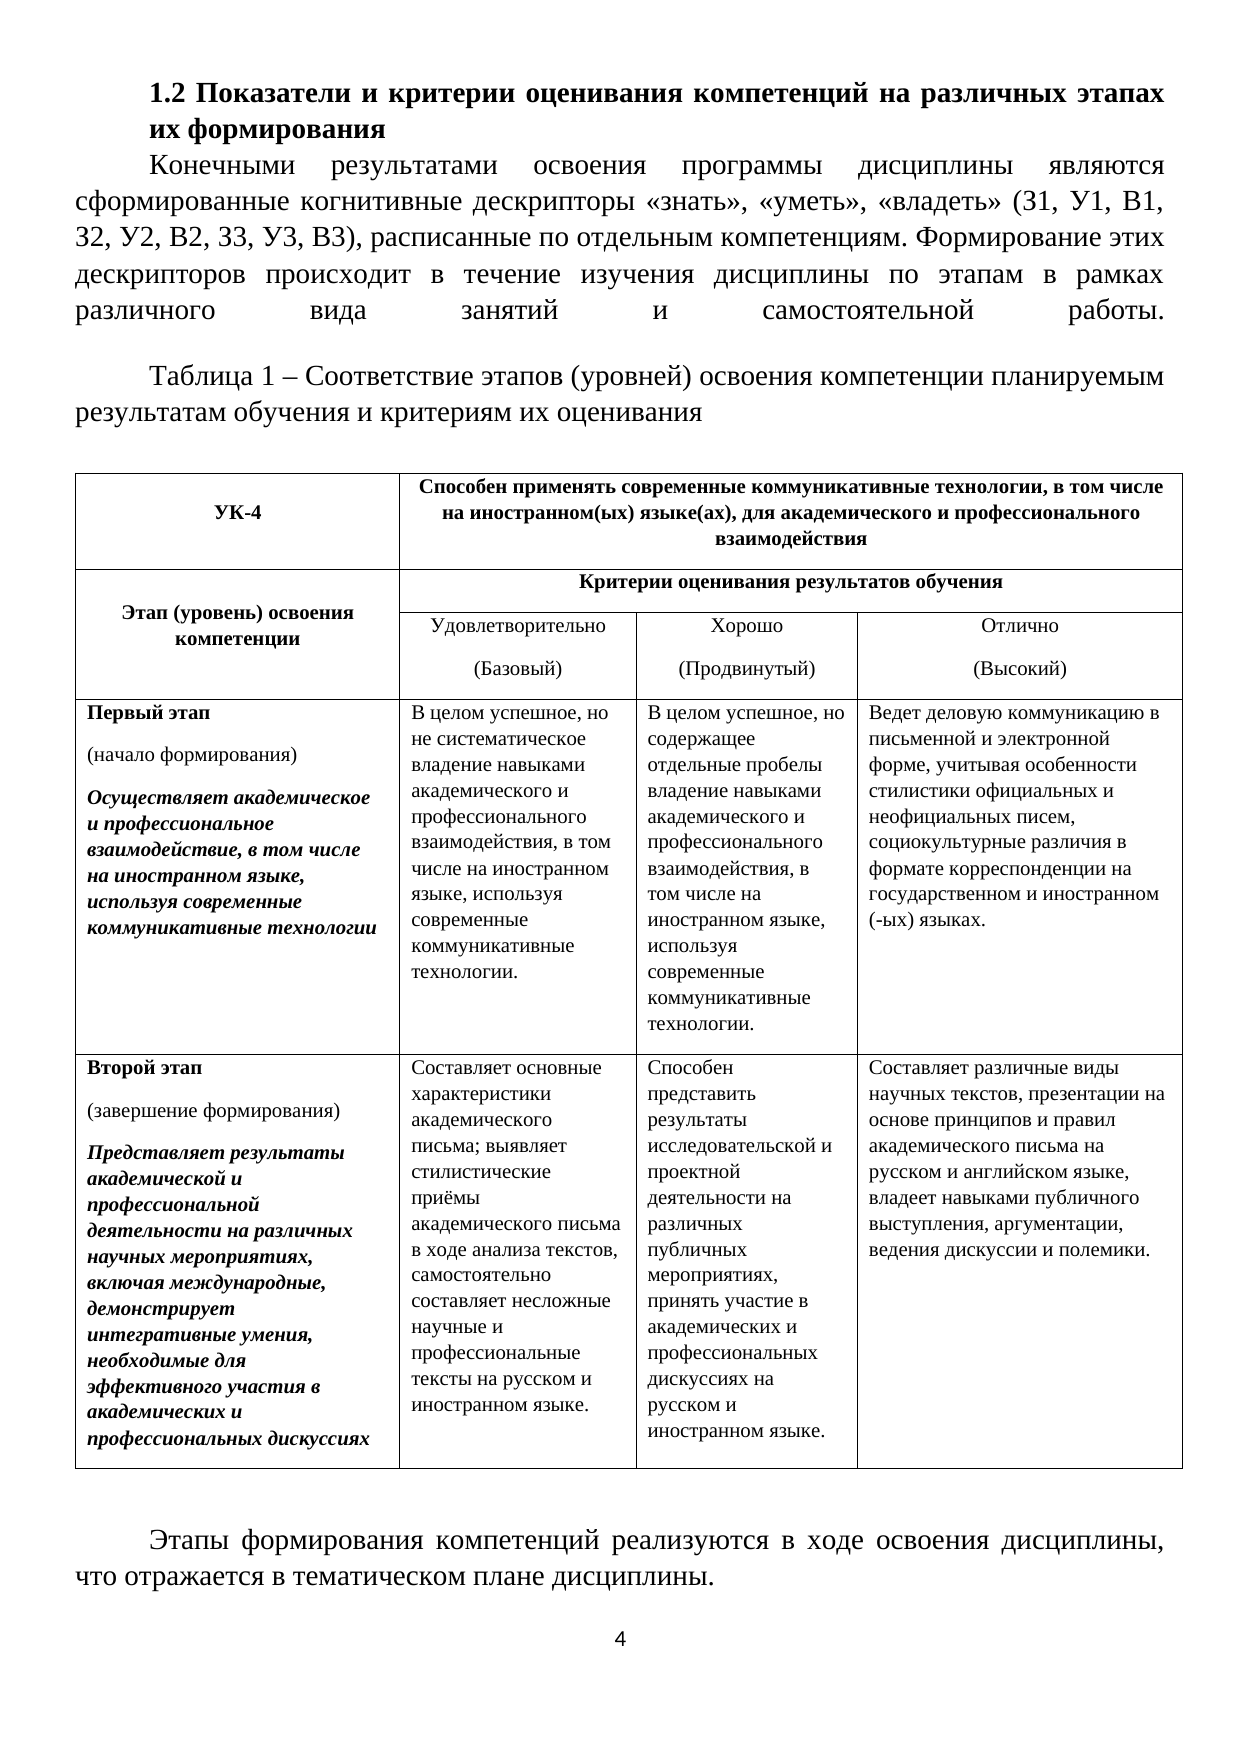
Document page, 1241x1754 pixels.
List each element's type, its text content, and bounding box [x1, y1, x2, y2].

table_cell Второй этап (завершение формирования) Представляет результаты академической и профессиональной деятельности на различных научных мероприятиях, включая международные, демонстрирует интегративные умения, необходимые для эффективного участия в академических и профессиональных дискуссиях [76, 1055, 399, 1468]
text Таблица 1 – Соответствие этапов (уровней) освоения компетенции планируемым результатам обучения и критериям их оценивания [75, 358, 1165, 427]
table_header УК-4 [76, 474, 399, 568]
table_cell Способен представить результаты исследовательской и проектной деятельности на различных публичных мероприятиях, принять участие в академических и профессиональных дискуссиях на русском и иностранном языке. [637, 1055, 857, 1468]
table_cell В целом успешное, но не систематическое владение навыками академического и профессионального взаимодействия, в том числе на иностранном языке, используя современные коммуникативные технологии. [400, 700, 636, 1054]
table_cell Составляет основные характеристики академического письма; выявляет стилистические приёмы академического письма в ходе анализа текстов, самостоятельно составляет несложные научные и профессиональные тексты на русском и иностранном языке. [400, 1055, 636, 1468]
text Этапы формирования компетенций реализуются в ходе освоения дисциплины, что отражается в тематическом плане дисциплины. [75, 1522, 1165, 1592]
table_cell Удовлетворительно (Базовый) [400, 613, 636, 699]
text Конечными результатами освоения программы дисциплины являются сформированные когнитивные дескрипторы «знать», «уметь», «владеть» (З1, У1, В1, З2, У2, В2, З3, У3, В3), расписанные по отдельным компетенциям. Формирование этих дескрипторов происходит в течение изучения дисциплины по этапам в рамках различного вида занятий и самостоятельной работы. [75, 147, 1165, 356]
subtitle 1.2 Показатели и критерии оценивания компетенций на различных этапах их формирования [149, 75, 1165, 145]
table_cell Этап (уровень) освоения компетенции [76, 570, 399, 699]
table_header Способен применять современные коммуникативные технологии, в том числе на иностранном(ых) языке(ах), для академического и профессионального взаимодействия [400, 474, 1182, 568]
table_cell Первый этап (начало формирования) Осуществляет академическое и профессиональное взаимодействие, в том числе на иностранном языке, используя современные коммуникативные технологии [76, 700, 399, 1054]
table_cell Составляет различные виды научных текстов, презентации на основе принципов и правил академического письма на русском и английском языке, владеет навыками публичного выступления, аргументации, ведения дискуссии и полемики. [858, 1055, 1182, 1468]
table_cell Ведет деловую коммуникацию в письменной и электронной форме, учитывая особенности стилистики официальных и неофициальных писем, социокультурные различия в формате корреспонденции на государственном и иностранном (-ых) языках. [858, 700, 1182, 1054]
table_cell Отлично (Высокий) [858, 613, 1182, 699]
table_cell Хорошо (Продвинутый) [637, 613, 857, 699]
table_cell В целом успешное, но содержащее отдельные пробелы владение навыками академического и профессионального взаимодействия, в том числе на иностранном языке, используя современные коммуникативные технологии. [637, 700, 857, 1054]
table_cell Критерии оценивания результатов обучения [400, 570, 1182, 612]
